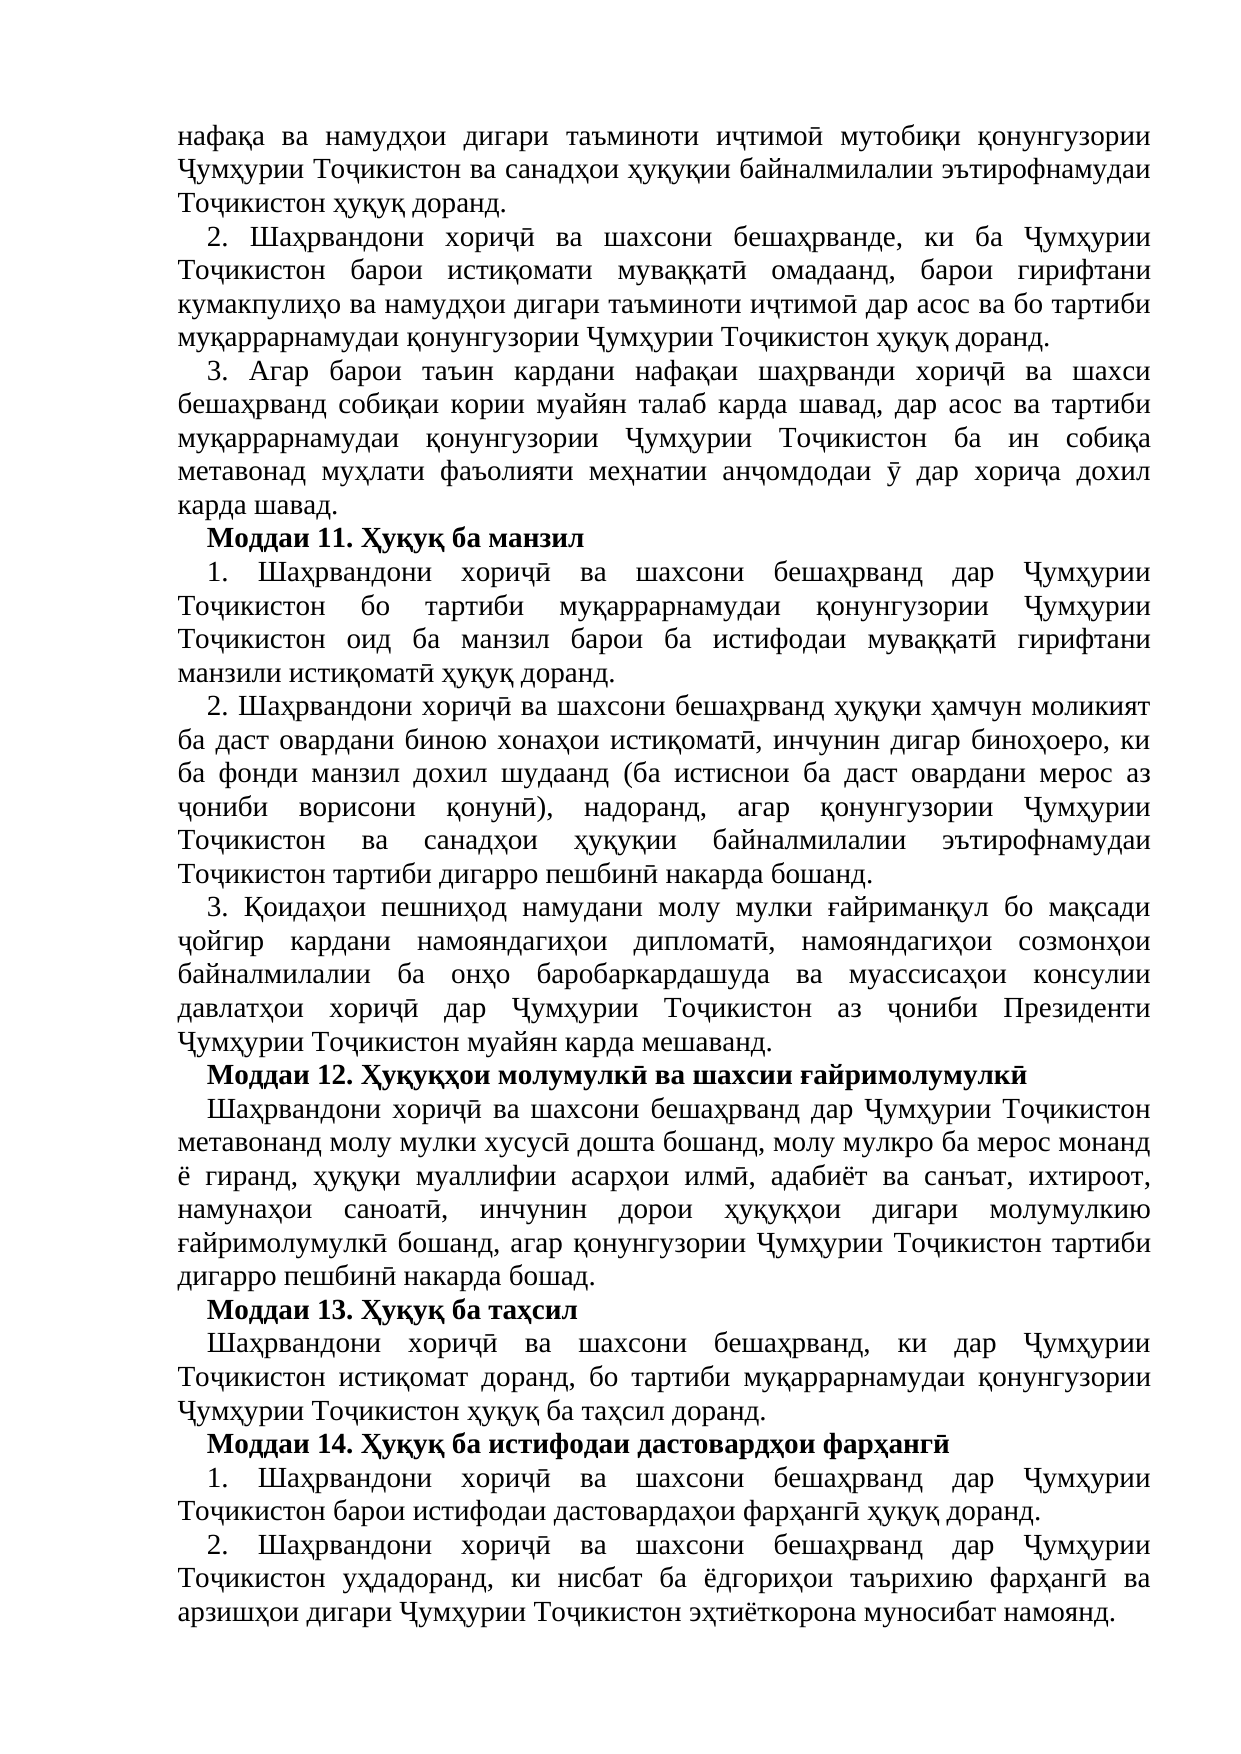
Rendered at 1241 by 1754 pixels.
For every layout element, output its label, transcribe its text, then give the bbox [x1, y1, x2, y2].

text Моддаи 11. Ҳуқуқ ба манзил [177, 521, 1152, 554]
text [177, 118, 1152, 219]
text 2. Шаҳрвандони хориҷӣ ва шахсони бешаҳрванде, ки ба Ҷумҳурии Тоҷикистон барои истиқомати муваққатӣ омадаанд, барои гирифтани кумакпулиҳо ва намудҳои дигари таъминоти иҷтимоӣ дар асос ва бо тартиби муқаррарнамудаи қонунгузории Ҷумҳурии Тоҷикистон ҳуқуқ доранд. [177, 219, 1152, 353]
text 1. Шаҳрвандони хориҷӣ ва шахсони бешаҳрванд дар Ҷумҳурии Тоҷикистон барои истифодаи дастовардаҳои фарҳангӣ ҳуқуқ доранд. [177, 1460, 1152, 1527]
text 3. Агар барои таъин кардани нафақаи шаҳрванди хориҷӣ ва шахси бешаҳрванд собиқаи кории муайян талаб карда шавад, дар асос ва тартиби муқаррарнамудаи қонунгузории Ҷумҳурии Тоҷикистон ба ин собиқа метавонад муҳлати фаъолияти меҳнатии анҷомдодаи ӯ дар хориҷа дохил карда шавад. [177, 353, 1152, 521]
text 1. Шаҳрвандони хориҷӣ ва шахсони бешаҳрванд дар Ҷумҳурии Тоҷикистон бо тартиби муқаррарнамудаи қонунгузории Ҷумҳурии Тоҷикистон оид ба манзил барои ба истифодаи муваққатӣ гирифтани манзили истиқоматӣ ҳуқуқ доранд. [177, 554, 1152, 688]
text 2. Шаҳрвандони хориҷӣ ва шахсони бешаҳрванд ҳуқуқи ҳамчун моликият ба даст овардани биною хонаҳои истиқоматӣ, инчунин дигар биноҳоеро, ки ба фонди манзил дохил шудаанд (ба истиснои ба даст овардани мерос аз ҷониби ворисони қонунӣ), надоранд, агар қонунгузории Ҷумҳурии Тоҷикистон ва санадҳои ҳуқуқии байналмилалии эътирофнамудаи Тоҷикистон тартиби дигарро пешбинӣ накарда бошанд. [177, 688, 1152, 889]
text 3. Қоидаҳои пешниҳод намудани молу мулки ғайриманқул бо мақсади ҷойгир кардани намояндагиҳои дипломатӣ, намояндагиҳои созмонҳои байналмилалии ба онҳо баробаркардашуда ва муассисаҳои консулии давлатҳои хориҷӣ дар Ҷумҳурии Тоҷикистон аз ҷониби Президенти Ҷумҳурии Тоҷикистон муайян карда мешаванд. [177, 889, 1152, 1057]
text Моддаи 12. Ҳуқуқҳои молумулкӣ ва шахсии ғайримолумулкӣ [177, 1057, 1152, 1091]
text Шаҳрвандони хориҷӣ ва шахсони бешаҳрванд дар Ҷумҳурии Тоҷикистон метавонанд молу мулки хусусӣ дошта бошанд, молу мулкро ба мерос монанд ё гиранд, ҳуқуқи муаллифии асарҳои илмӣ, адабиёт ва санъат, ихтироот, намунаҳои саноатӣ, инчунин дорои ҳуқуқҳои дигари молумулкию ғайримолумулкӣ бошанд, агар қонунгузории Ҷумҳурии Тоҷикистон тартиби дигарро пешбинӣ накарда бошад. [177, 1091, 1152, 1292]
text Моддаи 14. Ҳуқуқ ба истифодаи дастовардҳои фарҳангӣ [177, 1426, 1152, 1460]
text Шаҳрвандони хориҷӣ ва шахсони бешаҳрванд, ки дар Ҷумҳурии Тоҷикистон истиқомат доранд, бо тартиби муқаррарнамудаи қонунгузории Ҷумҳурии Тоҷикистон ҳуқуқ ба таҳсил доранд. [177, 1326, 1152, 1426]
text Моддаи 13. Ҳуқуқ ба таҳсил [177, 1292, 1152, 1326]
text 2. Шаҳрвандони хориҷӣ ва шахсони бешаҳрванд дар Ҷумҳурии Тоҷикистон уҳдадоранд, ки нисбат ба ёдгориҳои таърихию фарҳангӣ ва арзишҳои дигари Ҷумҳурии Тоҷикистон эҳтиёткорона муносибат намоянд. [177, 1527, 1152, 1627]
